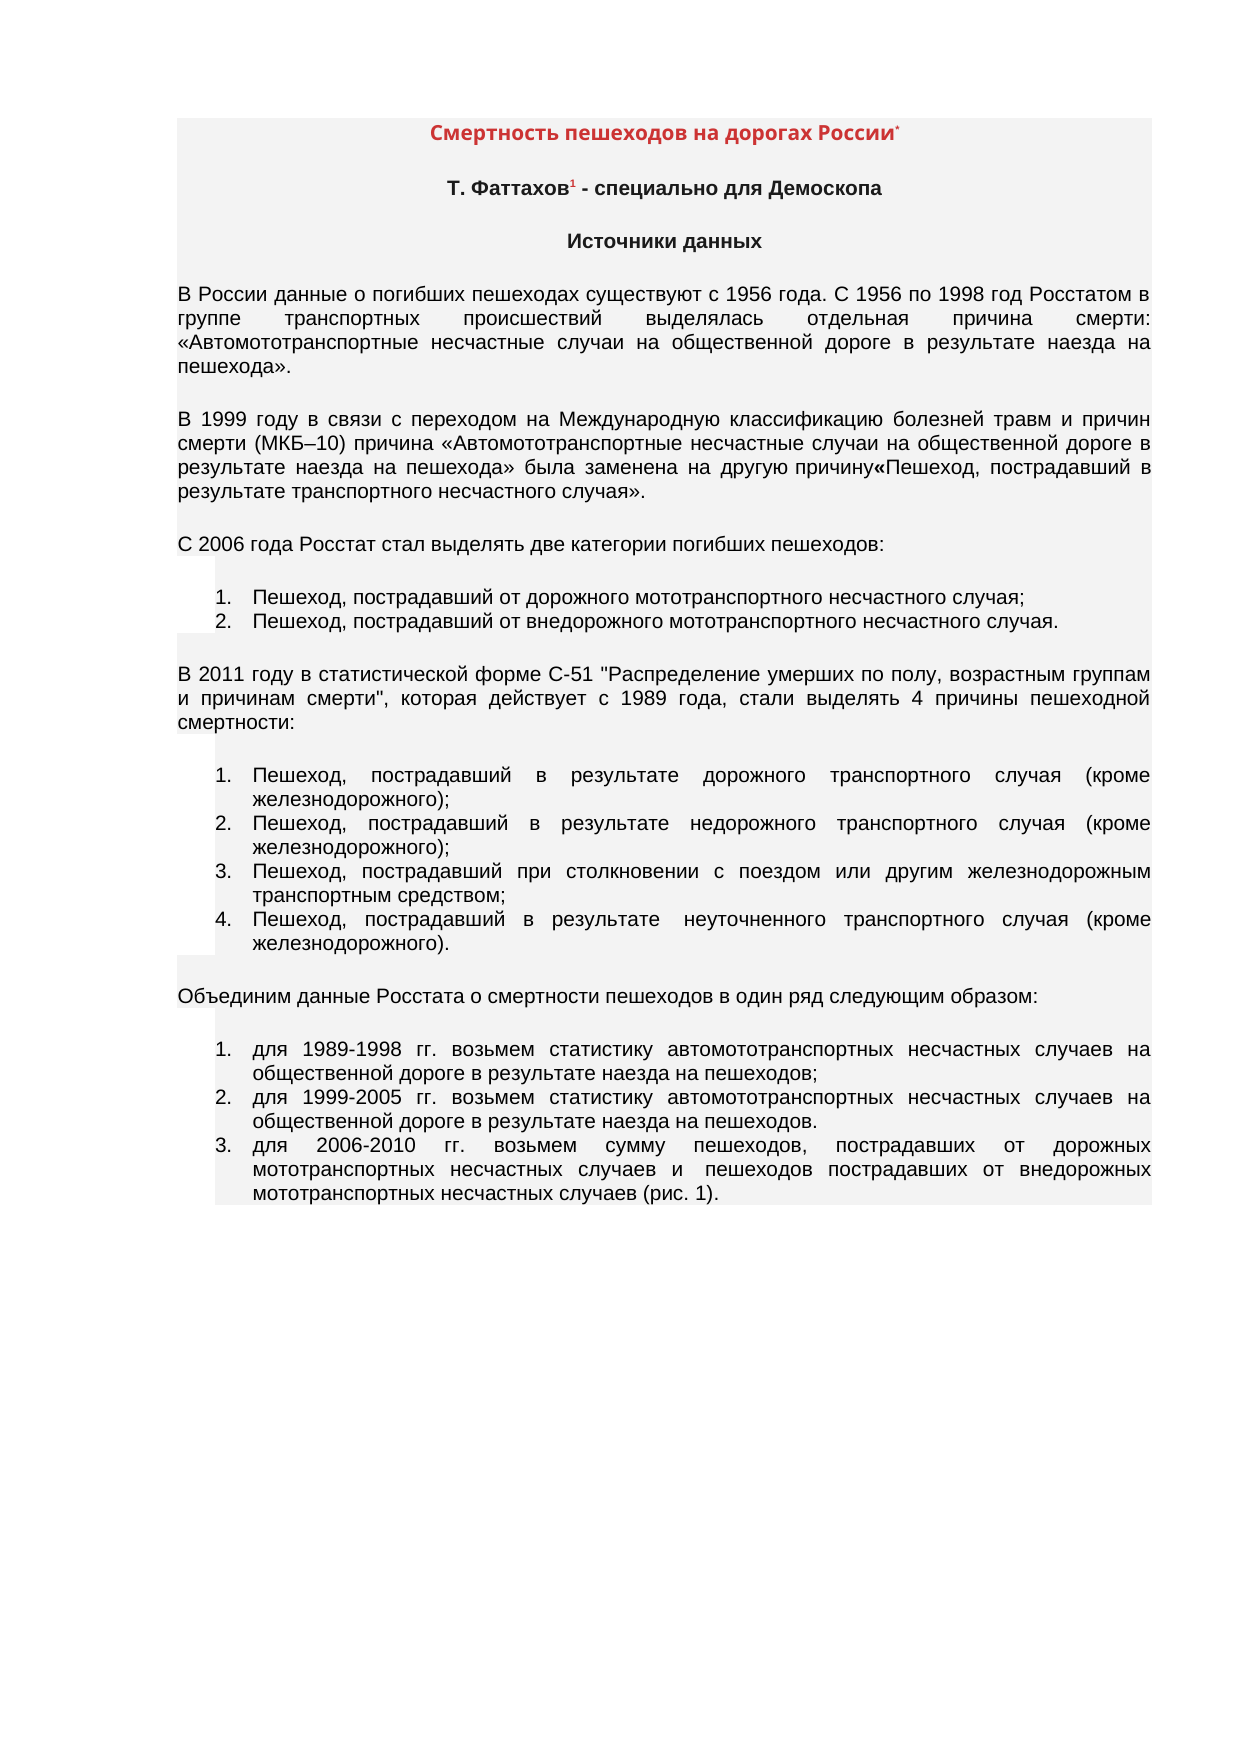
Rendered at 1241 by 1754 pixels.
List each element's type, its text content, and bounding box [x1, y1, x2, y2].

list Пешеход, пострадавший в результате недорожного транспортного случая (кроме железнодорожного); [215, 811, 1152, 859]
text Источники данных [177, 229, 1152, 253]
text В России данные о погибших пешеходах существуют с 1956 года. С 1956 по 1998 год Росстатом в группе транспортных происшествий выделялась отдельная причина смерти: «Автомототранспортные несчастные случаи на общественной дороге в результате наезда на пешехода». [177, 282, 1152, 378]
text С 2006 года Росстат стал выделять две категории погибших пешеходов: [177, 532, 1152, 556]
text В 2011 году в статистической форме С-51 "Распределение умерших по полу, возрастным группам и причинам смерти", которая действует с 1989 года, стали выделять 4 причины пешеходной смертности: [177, 662, 1152, 734]
text Объединим данные Росстата о смертности пешеходов в один ряд следующим образом: [177, 984, 1152, 1008]
list Пешеход, пострадавший от внедорожного мототранспортного несчастного случая. [215, 609, 1152, 633]
list Пешеход, пострадавший от дорожного мототранспортного несчастного случая; [215, 585, 1152, 609]
list для 1999-2005 гг. возьмем статистику автомототранспортных несчастных случаев на общественной дороге в результате наезда на пешеходов. [215, 1085, 1152, 1133]
text Смертность пешеходов на дорогах России* [177, 118, 1152, 147]
list для 1989-1998 гг. возьмем статистику автомототранспортных несчастных случаев на общественной дороге в результате наезда на пешеходов; [215, 1037, 1152, 1085]
list Пешеход, пострадавший при столкновении с поездом или другим железнодорожным транспортным средством; [215, 859, 1152, 907]
text В 1999 году в связи с переходом на Международную классификацию болезней травм и причин смерти (МКБ–10) причина «Автомототранспортные несчастные случаи на общественной дороге в результате наезда на пешехода» была заменена на другую причину«Пешеход, пострадавший в результате транспортного несчастного случая». [177, 407, 1152, 503]
list Пешеход, пострадавший в результате дорожного транспортного случая (кроме железнодорожного); [215, 763, 1152, 811]
text Т. Фаттахов1 - специально для Демоскопа [177, 176, 1152, 200]
list Пешеход, пострадавший в результате неуточненного транспортного случая (кроме железнодорожного). [215, 907, 1152, 955]
list для 2006-2010 гг. возьмем сумму пешеходов, пострадавших от дорожных мототранспортных несчастных случаев и пешеходов пострадавших от внедорожных мототранспортных несчастных случаев (рис. 1). [215, 1133, 1152, 1205]
